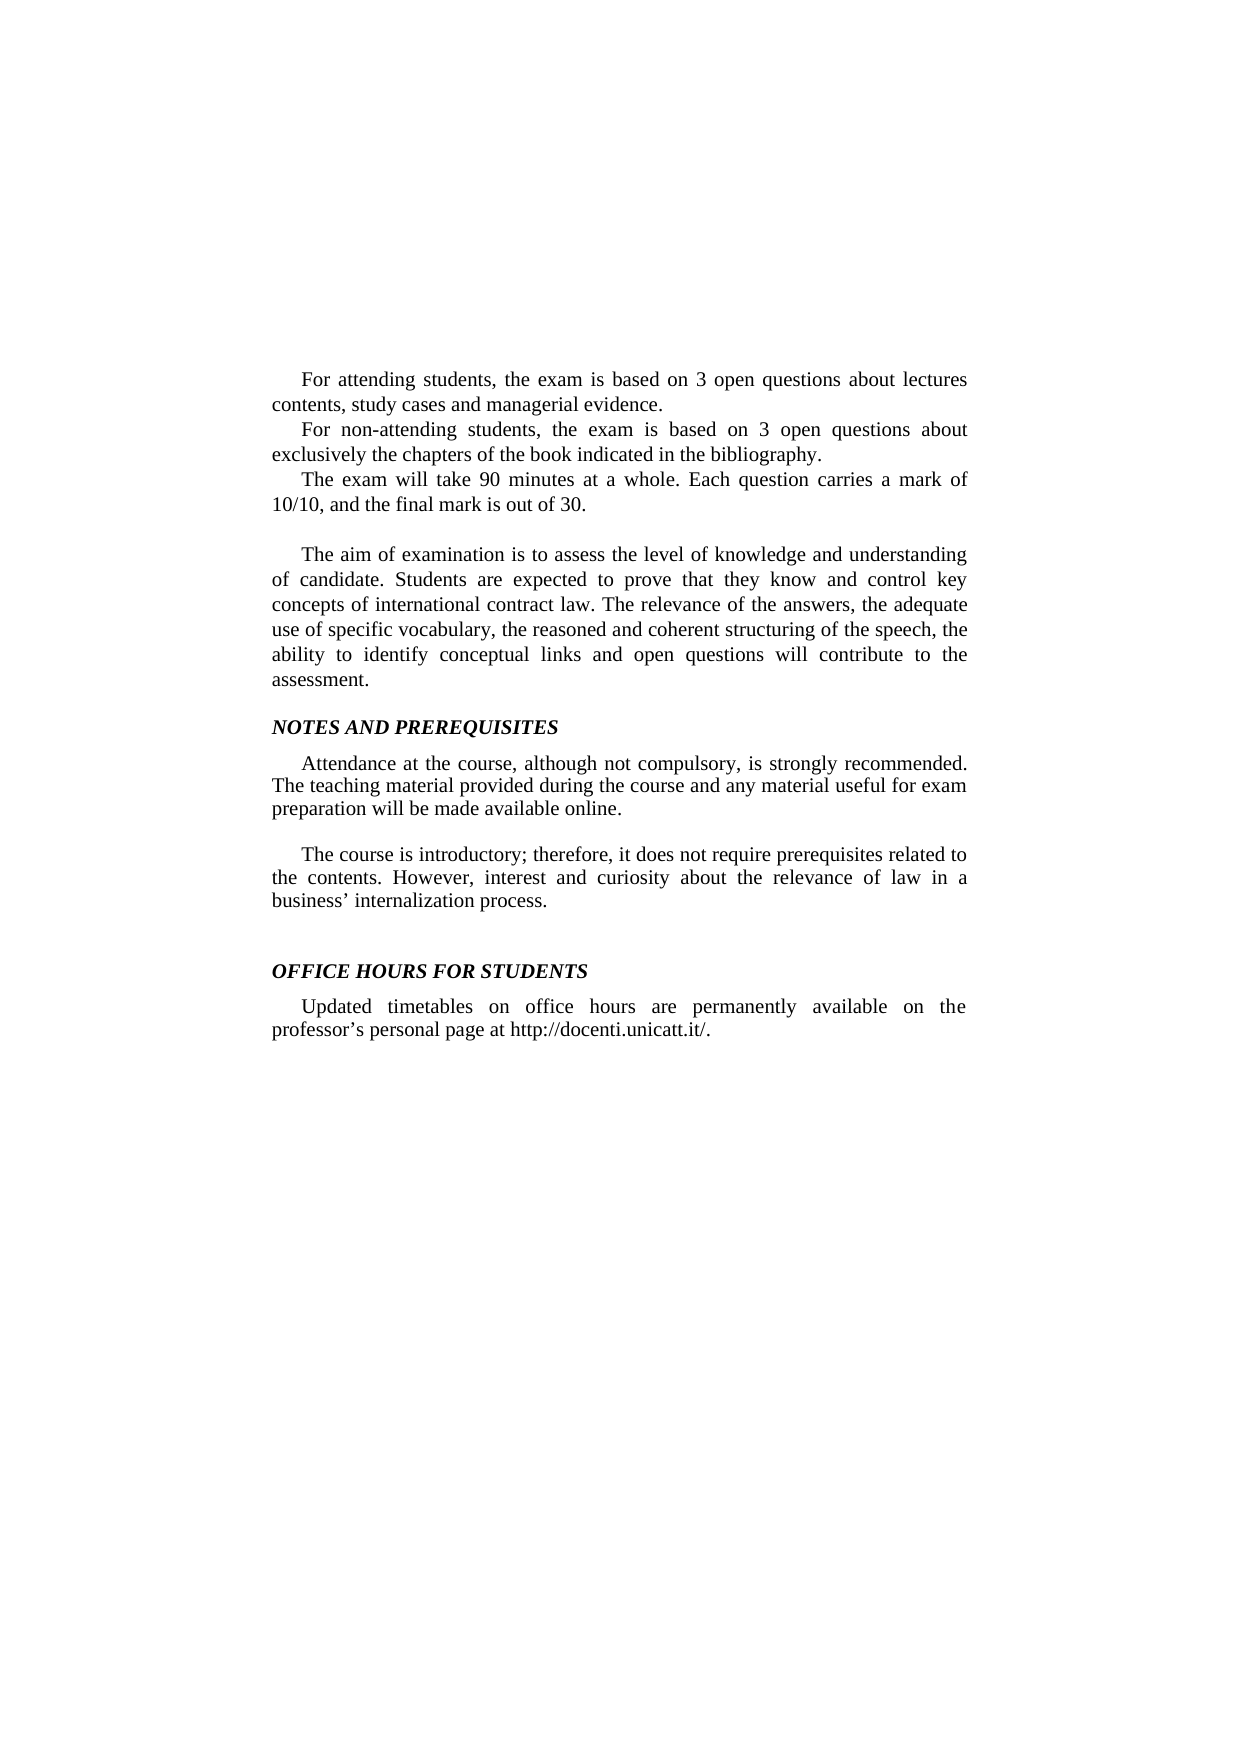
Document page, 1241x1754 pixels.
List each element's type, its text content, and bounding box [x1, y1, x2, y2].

text The aim of examination is to assess the level of knowledge and understanding of candidate. Students are expected to prove that they know and control key concepts of international contract law. The relevance of the answers, the adequate use of specific vocabulary, the reasoned and coherent structuring of the speech, the ability to identify conceptual links and open questions will contribute to the assessment. [272, 541, 968, 691]
text NOTES AND PREREQUISITES [272, 716, 968, 739]
text Updated timetables on office hours are permanently available on the professor’s personal page at http://docenti.unicatt.it/. [272, 995, 966, 1041]
text For non-attending students, the exam is based on 3 open questions about exclusively the chapters of the book indicated in the bibliography. [272, 416, 968, 466]
text For attending students, the exam is based on 3 open questions about lectures contents, study cases and managerial evidence. [272, 366, 968, 416]
text Attendance at the course, although not compulsory, is strongly recommended. The teaching material provided during the course and any material useful for exam preparation will be made available online. [272, 752, 968, 820]
text OFFICE HOURS FOR STUDENTS [272, 960, 968, 983]
text The exam will take 90 minutes at a whole. Each question carries a mark of 10/10, and the final mark is out of 30. [272, 466, 968, 516]
text The course is introductory; therefore, it does not require prerequisites related to the contents. However, interest and curiosity about the relevance of law in a business’ internalization process. [272, 843, 968, 912]
